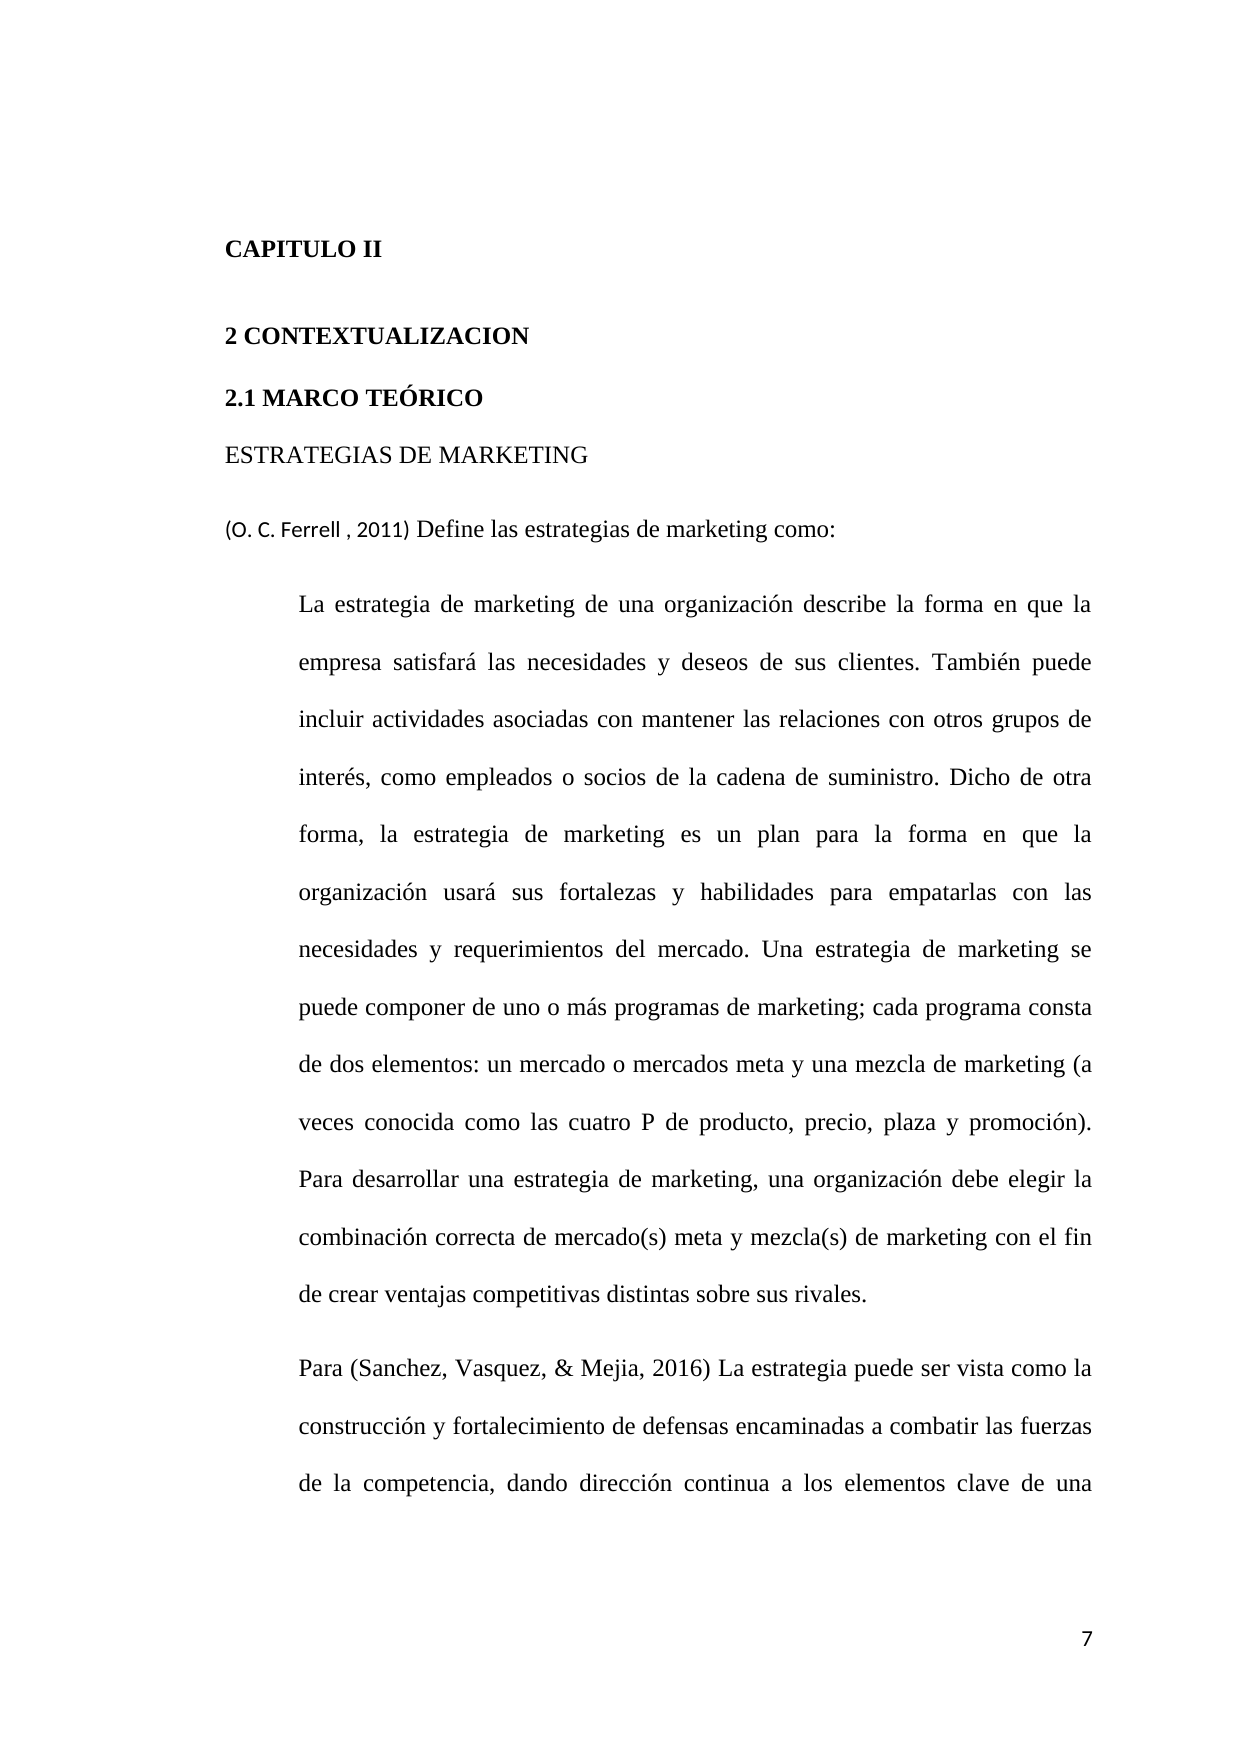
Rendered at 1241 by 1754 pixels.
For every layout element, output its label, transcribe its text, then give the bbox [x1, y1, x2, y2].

subtitle 2.1 MARCO TEÓRICO [224, 383, 1092, 411]
text ESTRATEGIAS DE MARKETING [224, 440, 1092, 469]
text Define las estrategias de marketing como: [224, 514, 1092, 543]
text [298, 1353, 1092, 1497]
text La estrategia de marketing de una organización describe la forma en que la empresa satisfará las necesidades y deseos de sus clientes. También puede incluir actividades asociadas con mantener las relaciones con otros grupos de interés, como empleados o socios de la cadena de suministro. Dicho de otra forma, la estrategia de marketing es un plan para la forma en que la organización usará sus fortalezas y habilidades para empatarlas con las necesidades y requerimientos del mercado. Una estrategia de marketing se puede componer de uno o más programas de marketing; cada programa consta de dos elementos: un mercado o mercados meta y una mezcla de marketing (a veces conocida como las cuatro P de producto, precio, plaza y promoción). Para desarrollar una estrategia de marketing, una organización debe elegir la combinación correcta de mercado(s) meta y mezcla(s) de marketing con el fin de crear ventajas competitivas distintas sobre sus rivales. [298, 589, 1092, 1308]
subtitle CAPITULO II [224, 234, 1092, 263]
subtitle 2 CONTEXTUALIZACION [224, 321, 1092, 350]
